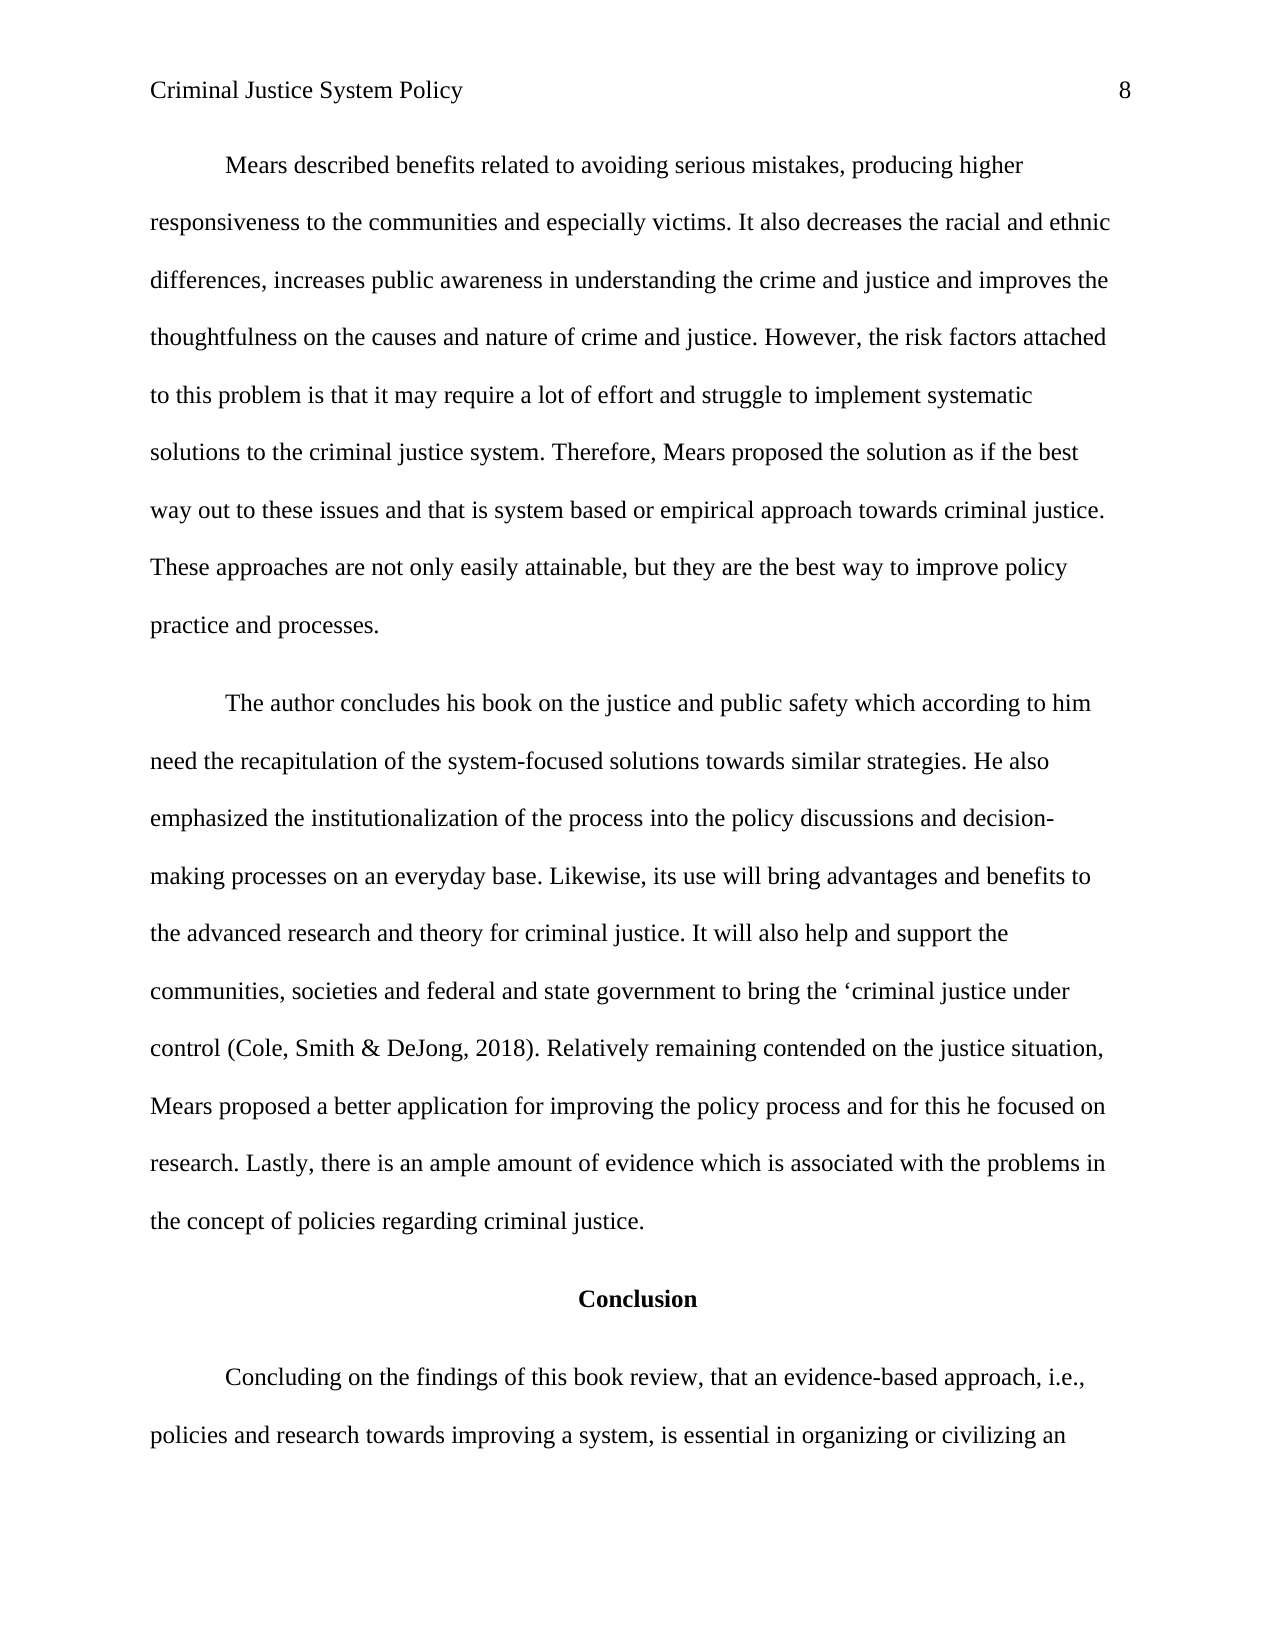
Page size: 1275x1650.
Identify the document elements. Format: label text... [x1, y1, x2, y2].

text The author concludes his book on the justice and public safety which according to him need the recapitulation of the system-focused solutions towards similar strategies. He also emphasized the institutionalization of the process into the policy discussions and decision-making processes on an everyday base. Likewise, its use will bring advantages and benefits to the advanced research and theory for criminal justice. It will also help and support the communities, societies and federal and state government to bring the ‘criminal justice under control (Cole, Smith & DeJong, 2018). Relatively remaining contended on the justice situation, Mears proposed a better application for improving the policy process and for this he focused on research. Lastly, there is an ample amount of evidence which is associated with the problems in the concept of policies regarding criminal justice. [150, 688, 1125, 1234]
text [150, 1362, 1125, 1449]
text Mears described benefits related to avoiding serious mistakes, producing higher responsiveness to the communities and especially victims. It also decreases the racial and ethnic differences, increases public awareness in understanding the crime and justice and improves the thoughtfulness on the causes and nature of crime and justice. However, the risk factors attached to this problem is that it may require a lot of effort and struggle to implement systematic solutions to the criminal justice system. Therefore, Mears proposed the solution as if the best way out to these issues and that is system based or empirical approach towards criminal justice. These approaches are not only easily attainable, but they are the best way to improve policy practice and processes. [150, 150, 1125, 639]
text Conclusion [150, 1284, 1125, 1313]
